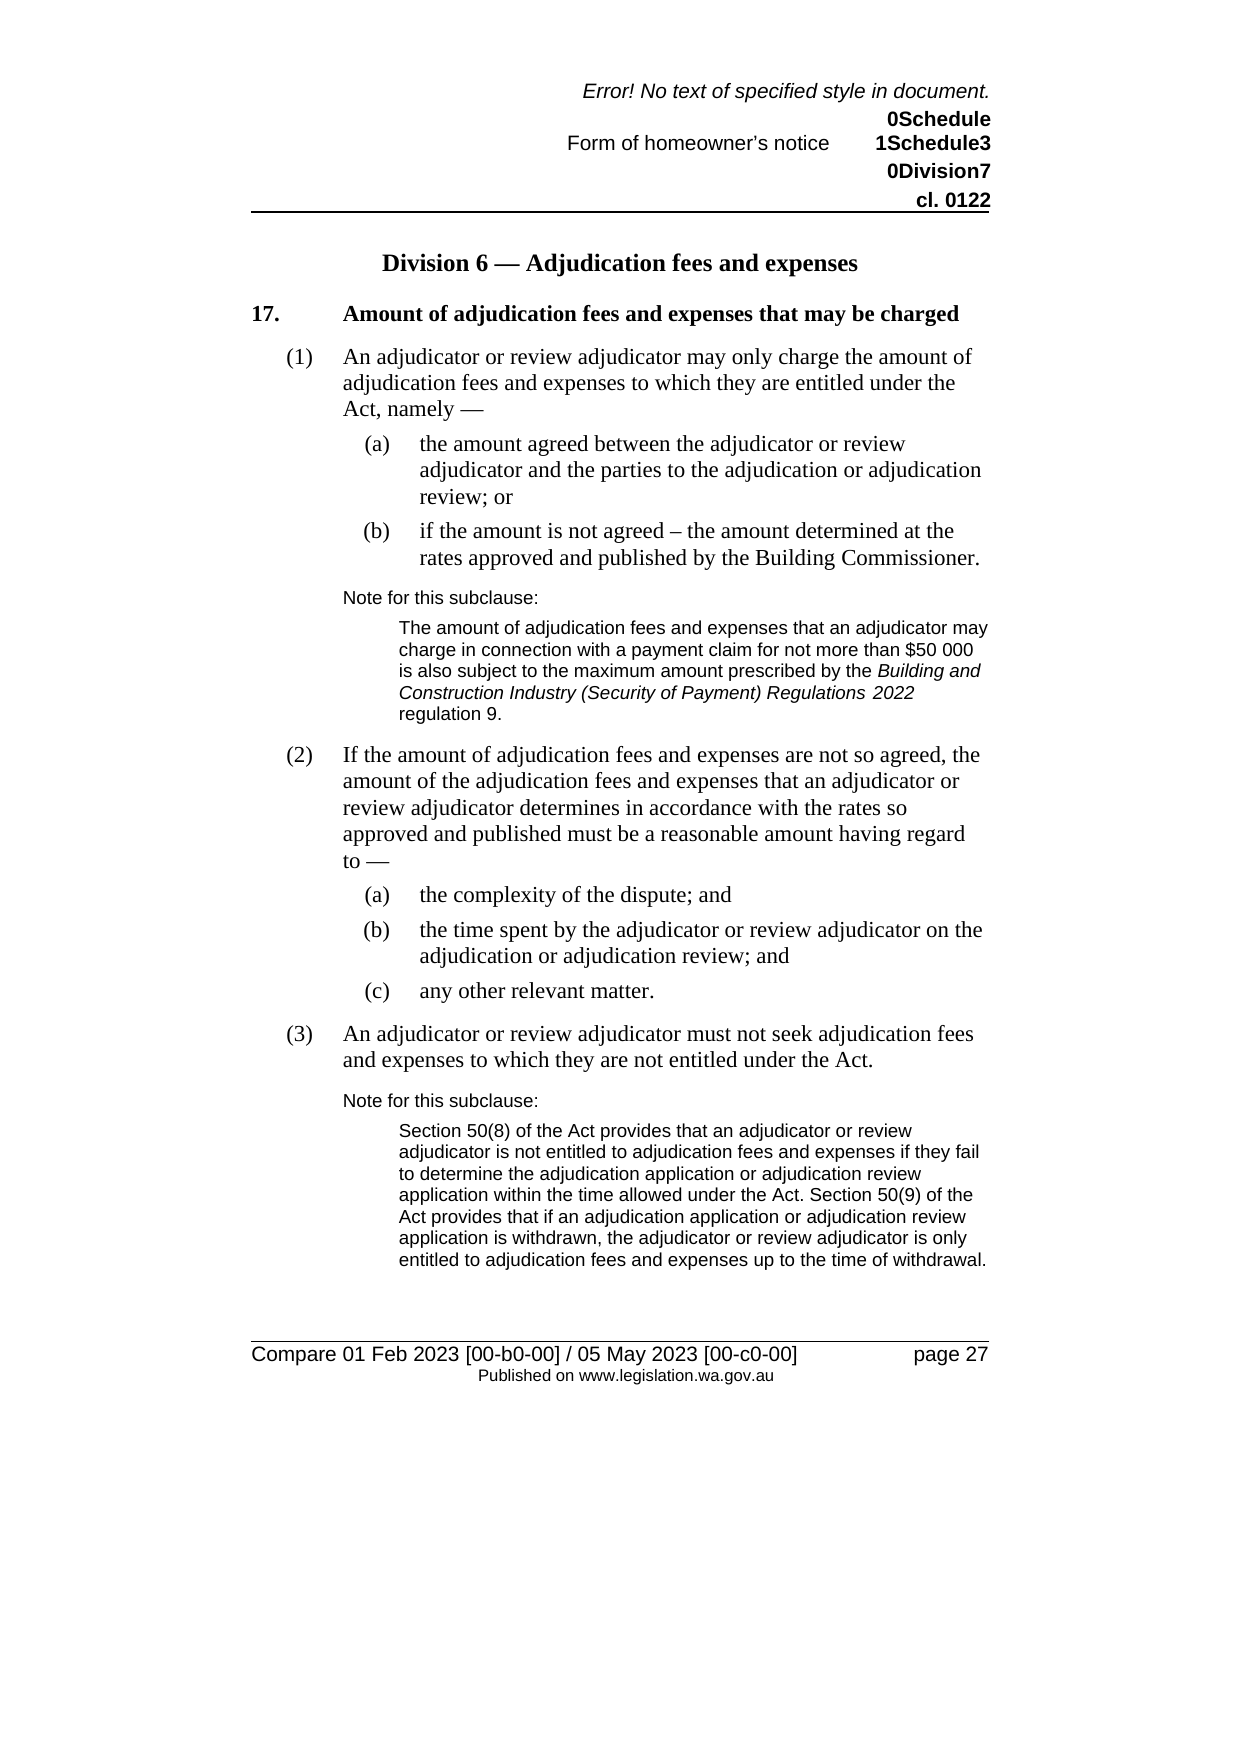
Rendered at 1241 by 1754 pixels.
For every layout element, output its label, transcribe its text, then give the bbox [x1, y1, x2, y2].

text (c) any other relevant matter. [251, 977, 989, 1003]
text Section 50(8) of the Act provides that an adjudicator or review adjudicator is not entitled to adjudication fees and expenses if they fail to determine the adjudication application or adjudication review application within the time allowed under the Act. Section 50(9) of the Act provides that if an adjudication application or adjudication review application is withdrawn, the adjudicator or review adjudicator is only entitled to adjudication fees and expenses up to the time of withdrawal. [251, 1119, 989, 1270]
text (1) An adjudicator or review adjudicator may only charge the amount of adjudication fees and expenses to which they are entitled under the Act, namely — [251, 343, 989, 422]
text The amount of adjudication fees and expenses that an adjudicator may charge in connection with a payment claim for not more than $50 000 is also subject to the maximum amount prescribed by the Building and Construction Industry (Security of Payment) Regulations 2022 regulation 9. [251, 617, 989, 724]
subtitle Note for this subclause: [251, 1089, 989, 1111]
text (a) the amount agreed between the adjudicator or review adjudicator and the parties to the adjudication or adjudication review; or [251, 430, 989, 509]
subtitle Note for this subclause: [251, 587, 989, 608]
subtitle Division 6 — Adjudication fees and expenses [251, 248, 989, 277]
text (b) if the amount is not agreed – the amount determined at the rates approved and published by the Building Commissioner. [251, 517, 989, 570]
text (a) the complexity of the dispute; and [251, 881, 989, 908]
subtitle 17. Amount of adjudication fees and expenses that may be charged [251, 300, 989, 326]
text (b) the time spent by the adjudicator or review adjudicator on the adjudication or adjudication review; and [251, 916, 989, 969]
text (2) If the amount of adjudication fees and expenses are not so agreed, the amount of the adjudication fees and expenses that an adjudicator or review adjudicator determines in accordance with the rates so approved and published must be a reasonable amount having regard to — [251, 741, 989, 873]
text (3) An adjudicator or review adjudicator must not seek adjudication fees and expenses to which they are not entitled under the Act. [251, 1020, 989, 1073]
